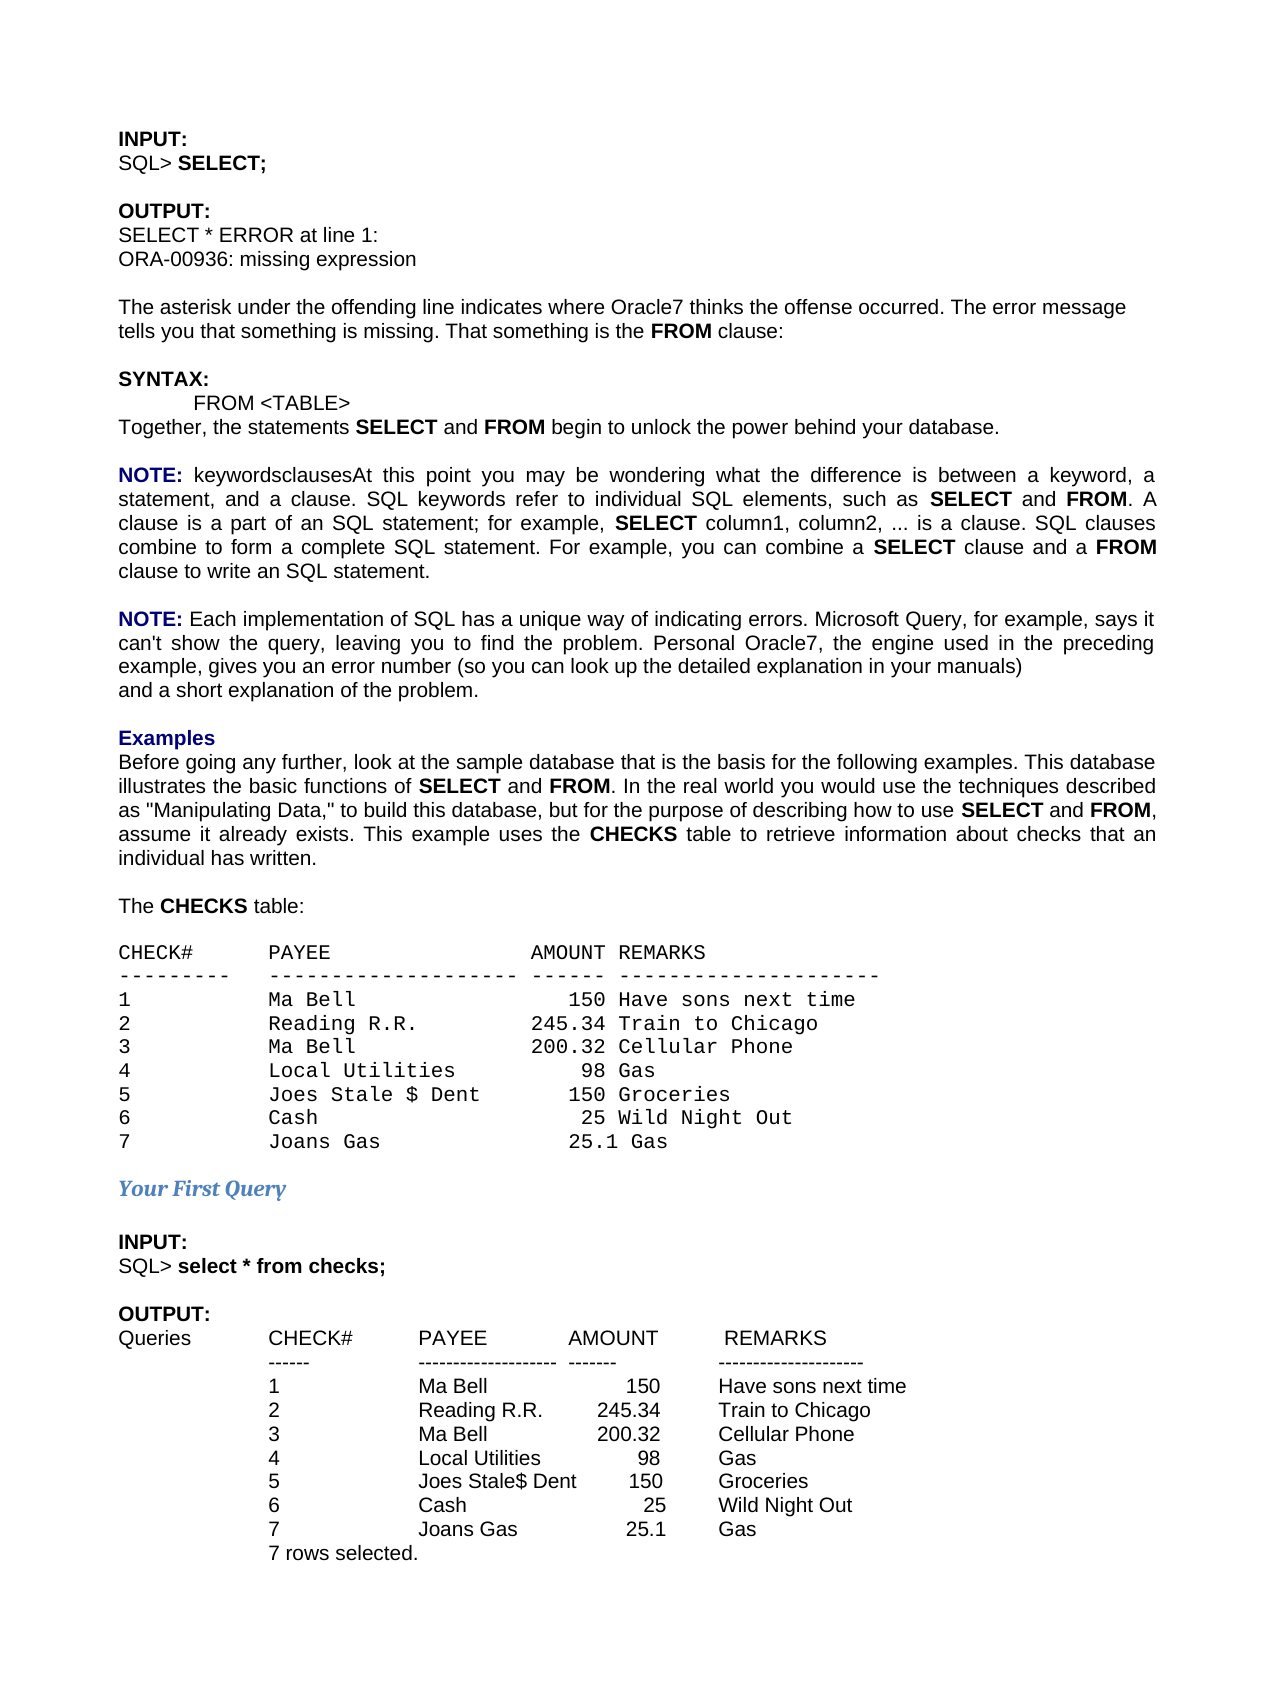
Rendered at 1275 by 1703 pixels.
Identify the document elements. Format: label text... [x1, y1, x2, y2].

text FROM <TABLE> [118, 391, 1157, 415]
text CHECK# PAYEE AMOUNT REMARKS [118, 942, 1157, 966]
text 4 Local Utilities 98 Gas [118, 1060, 1157, 1084]
text INPUT: [118, 1230, 1157, 1254]
text --------- -------------------- ------ --------------------- [118, 966, 1157, 989]
subtitle Your First Query [118, 1176, 1157, 1202]
text 5 Joes Stale $ Dent 150 Groceries [118, 1084, 1157, 1107]
text Queries CHECK# PAYEE AMOUNT REMARKS [118, 1326, 1157, 1349]
text SQL> SELECT; [118, 151, 1157, 175]
text 3 Ma Bell 200.32 Cellular Phone [193, 1421, 1157, 1445]
text INPUT: [118, 127, 1157, 151]
text 5 Joes Stale$ Dent 150 Groceries [193, 1469, 1157, 1493]
text 3 Ma Bell 200.32 Cellular Phone [118, 1036, 1157, 1060]
text 6 Cash 25 Wild Night Out [193, 1493, 1157, 1517]
text Before going any further, look at the sample database that is the basis for the following examples. This database illustrates the basic functions of SELECT and FROM. In the real world you would use the techniques described as "Manipulating Data," to build this database, but for the purpose of describing how to use SELECT and FROM, assume it already exists. This example uses the CHECKS table to retrieve information about checks that an individual has written. [118, 750, 1157, 870]
text 1 Ma Bell 150 Have sons next time [193, 1373, 1157, 1397]
text ------ -------------------- ------- --------------------- [193, 1349, 1157, 1373]
text SYNTAX: [118, 367, 1157, 391]
text SQL> select * from checks; [118, 1254, 1157, 1278]
text 2 Reading R.R. 245.34 Train to Chicago [193, 1397, 1157, 1421]
text and a short explanation of the problem. [118, 678, 1157, 702]
text 7 Joans Gas 25.1 Gas [193, 1517, 1157, 1541]
text 1 Ma Bell 150 Have sons next time [118, 989, 1157, 1013]
text OUTPUT: [118, 199, 1157, 223]
text The asterisk under the offending line indicates where Oracle7 thinks the offense occurred. The error message tells you that something is missing. That something is the FROM clause: [118, 295, 1157, 343]
text ORA-00936: missing expression [118, 247, 1157, 271]
text 7 Joans Gas 25.1 Gas [118, 1131, 1157, 1155]
text 6 Cash 25 Wild Night Out [118, 1107, 1157, 1131]
text Examples [118, 726, 1157, 750]
text NOTE: Each implementation of SQL has a unique way of indicating errors. Microsoft Query, for example, says it can't show the query, leaving you to find the problem. Personal Oracle7, the engine used in the preceding example, gives you an error number (so you can look up the detailed explanation in your manuals) [118, 606, 1157, 678]
text OUTPUT: [118, 1302, 1157, 1326]
text The CHECKS table: [118, 894, 1157, 918]
text 4 Local Utilities 98 Gas [193, 1445, 1157, 1469]
text Together, the statements SELECT and FROM begin to unlock the power behind your database. [118, 415, 1157, 439]
text 2 Reading R.R. 245.34 Train to Chicago [118, 1013, 1157, 1036]
text SELECT * ERROR at line 1: [118, 223, 1157, 247]
text NOTE: keywordsclausesAt this point you may be wondering what the difference is between a keyword, a statement, and a clause. SQL keywords refer to individual SQL elements, such as SELECT and FROM. A clause is a part of an SQL statement; for example, SELECT column1, column2, ... is a clause. SQL clauses combine to form a complete SQL statement. For example, you can combine a SELECT clause and a FROM clause to write an SQL statement. [118, 463, 1157, 582]
text 7 rows selected. [193, 1541, 1157, 1565]
